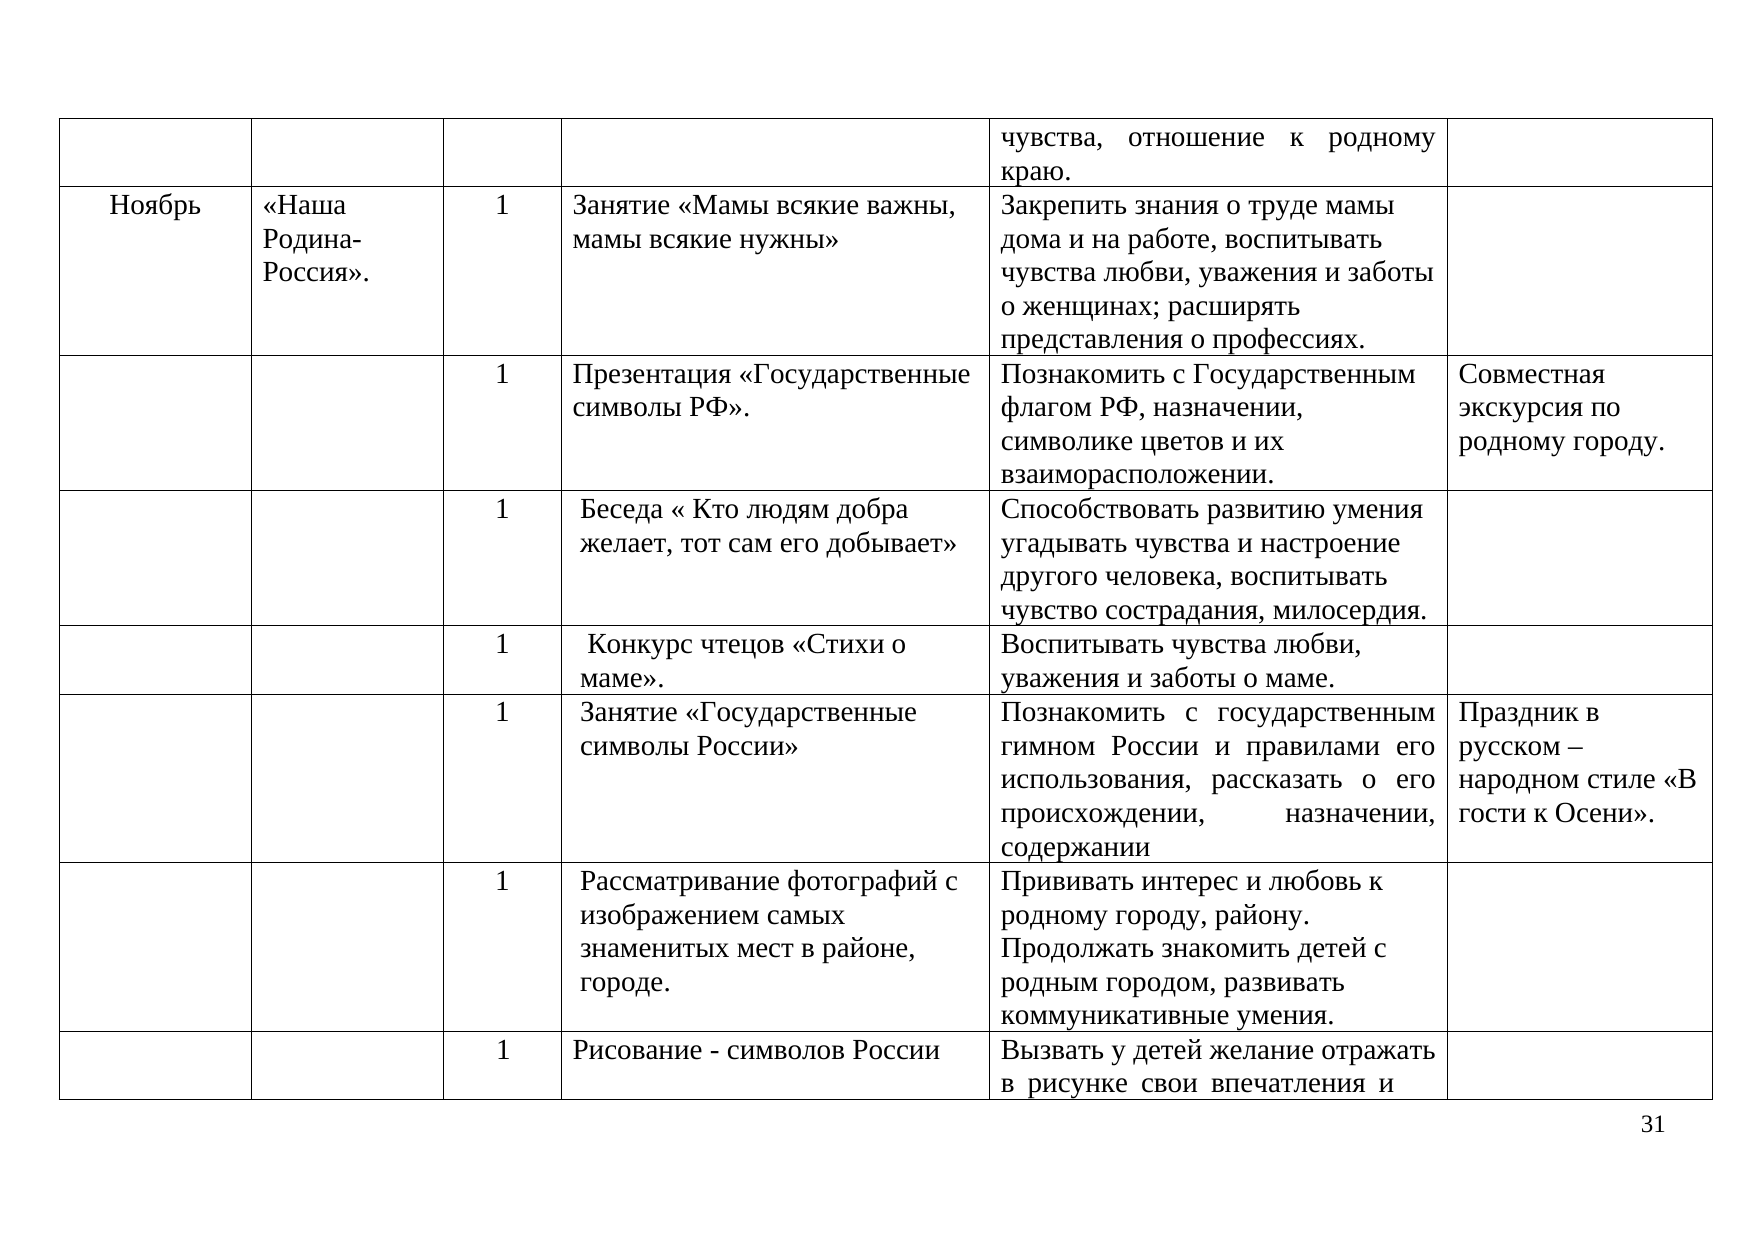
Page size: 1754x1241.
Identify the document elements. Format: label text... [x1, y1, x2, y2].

table_cell «Наша Родина-Россия». [252, 187, 443, 355]
table_cell [1448, 626, 1712, 693]
table_cell Ноябрь [60, 187, 251, 355]
table_cell 1 [444, 626, 561, 693]
table_cell [252, 1032, 443, 1099]
table_cell Познакомить с Государственным флагом РФ, назначении, символике цветов и их взаиморасположении. [990, 356, 1447, 490]
table_cell 1 [444, 356, 561, 490]
table_cell Закрепить знания о труде мамы дома и на работе, воспитывать чувства любви, уважения и заботы о женщинах; расширять представления о профессиях. [990, 187, 1447, 355]
table_cell [60, 863, 251, 1031]
table_cell [1448, 491, 1712, 625]
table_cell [990, 1032, 1447, 1099]
table_cell 1 [444, 119, 561, 186]
table_cell 1 [444, 695, 561, 862]
table_cell 1 [444, 863, 561, 1031]
table_cell Занятие «Мамы всякие важны, мамы всякие нужны» [562, 187, 989, 355]
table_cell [562, 1032, 989, 1099]
table_cell [1448, 863, 1712, 1031]
table_cell [252, 863, 443, 1031]
table_cell [252, 695, 443, 862]
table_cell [562, 119, 989, 186]
table_cell Совместная экскурсия по родному городу. [1448, 356, 1712, 490]
table_cell 1 [444, 491, 561, 625]
table_cell 1 [444, 1032, 561, 1099]
table_cell Презентация «Государственные символы РФ». [562, 356, 989, 490]
table_cell Способствовать развитию умения угадывать чувства и настроение другого человека, воспитывать чувство сострадания, милосердия. [990, 491, 1447, 625]
table_cell Воспитывать чувства любви, уважения и заботы о маме. [990, 626, 1447, 693]
table_cell Праздник в русском – народном стиле «В гости к Осени». [1448, 695, 1712, 862]
table_cell Познакомить с государственным гимном России и правилами его использования, рассказать о его происхождении, назначении, содержании [990, 695, 1447, 862]
table_cell [252, 356, 443, 490]
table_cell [990, 119, 1447, 186]
table_cell [60, 695, 251, 862]
table_cell [1448, 1032, 1712, 1099]
table_cell Занятие «Государственные символы России» [562, 695, 989, 862]
table_cell [60, 626, 251, 693]
table_cell [252, 491, 443, 625]
table_cell [252, 626, 443, 693]
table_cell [1448, 119, 1712, 186]
table_cell Беседа « Кто людям добра желает, тот сам его добывает» [562, 491, 989, 625]
table_cell [60, 1032, 251, 1099]
table_cell [60, 491, 251, 625]
table_cell [1448, 187, 1712, 355]
table_cell Конкурс чтецов «Стихи о маме». [562, 626, 989, 693]
table_cell Прививать интерес и любовь к родному городу, району. Продолжать знакомить детей с родным городом, развивать коммуникативные умения. [990, 863, 1447, 1031]
table_cell Рассматривание фотографий с изображением самых знаменитых мест в районе, городе. [562, 863, 989, 1031]
table_cell 1 [444, 187, 561, 355]
table_cell [60, 356, 251, 490]
